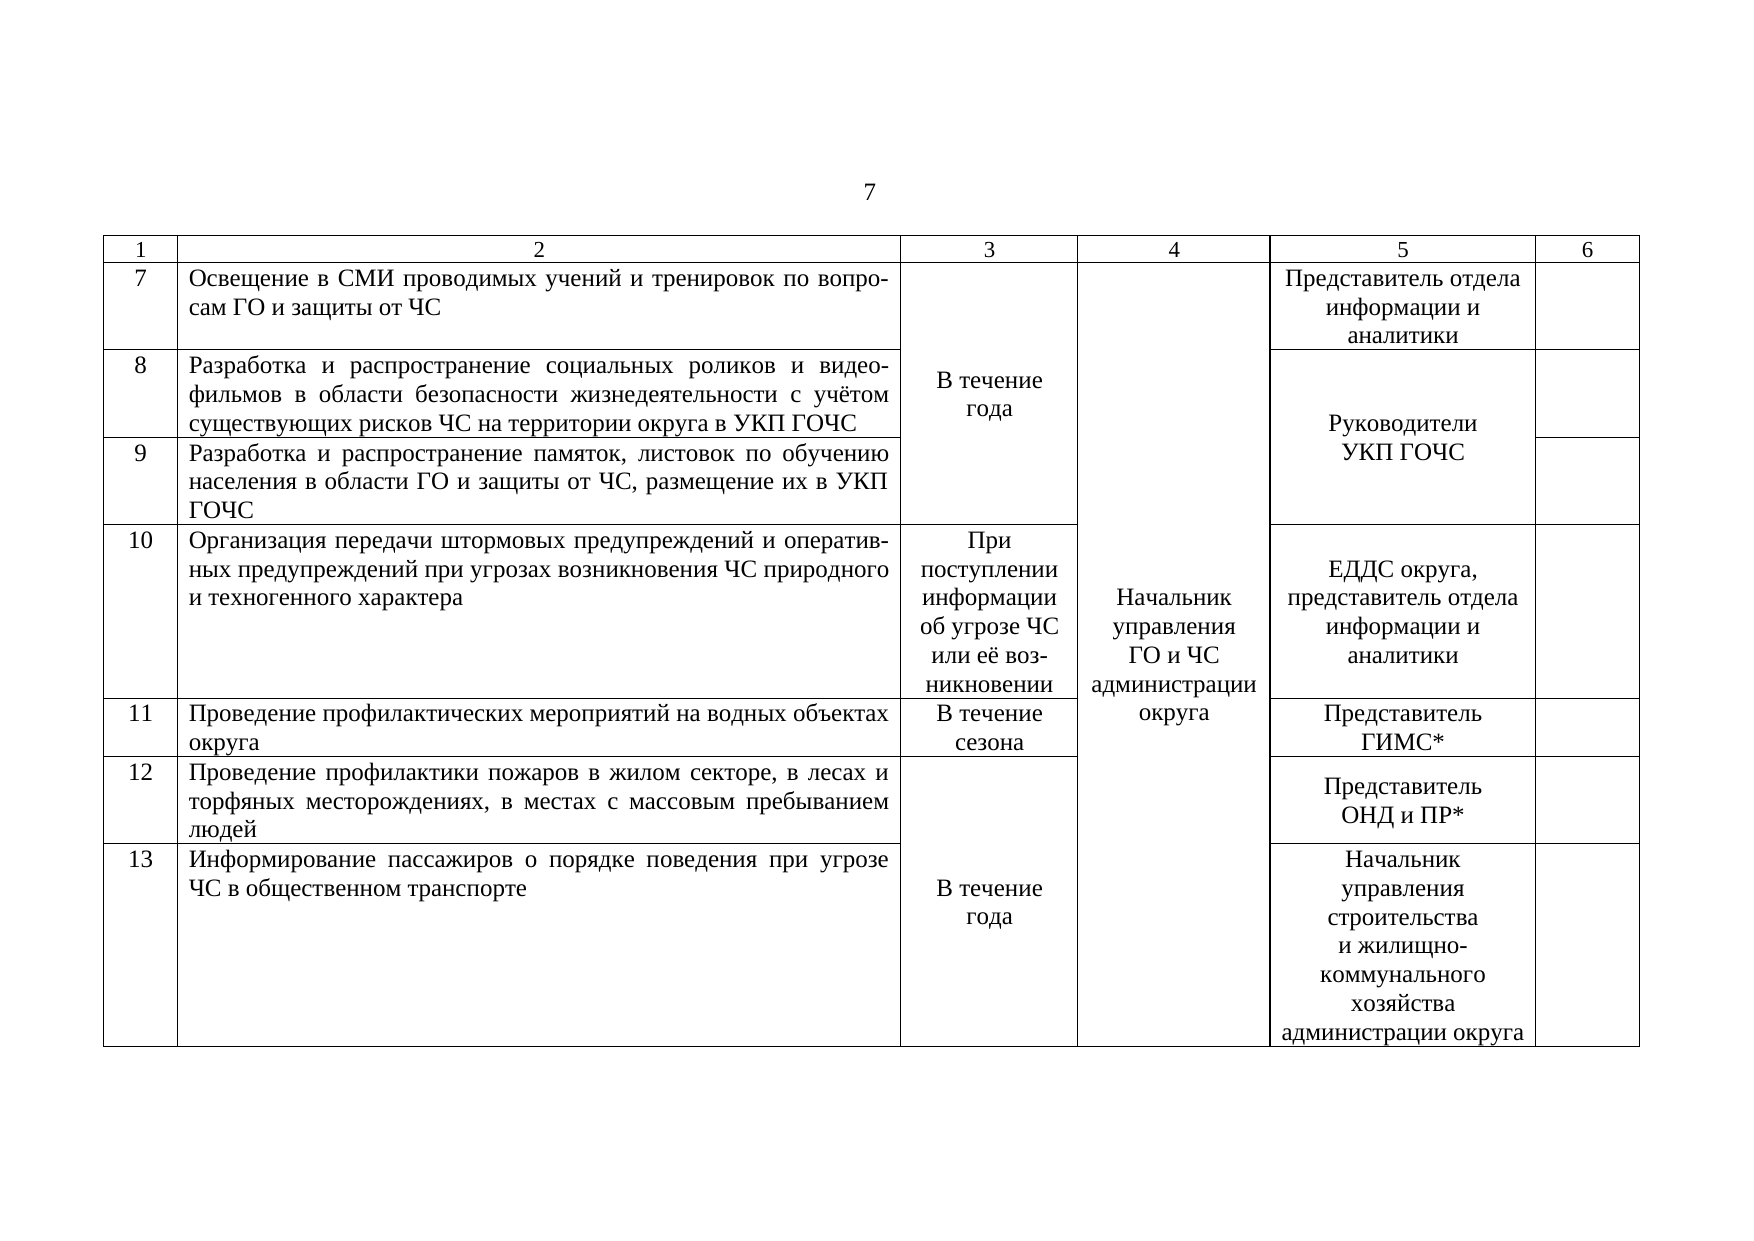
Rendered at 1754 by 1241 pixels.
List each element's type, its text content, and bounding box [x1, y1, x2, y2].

table_cell 12 [104, 757, 177, 843]
table_cell Начальник управления строительства и жилищно-коммунального хозяйства администрации округа [1271, 844, 1535, 1046]
table_cell Представитель ГИМС* [1271, 699, 1535, 756]
table_header 1 [104, 236, 177, 262]
table_cell Руководители УКП ГОЧС [1271, 350, 1535, 524]
text 7 [103, 177, 1636, 206]
table_cell В течение года [901, 757, 1077, 1046]
table_cell 11 [104, 699, 177, 756]
table_cell Проведение профилактических мероприятий на водных объектах округа [178, 699, 900, 756]
table_cell 13 [104, 844, 177, 1046]
table_cell [1536, 525, 1639, 697]
table_cell Разработка и распространение социальных роликов и видео-фильмов в области безопасности жизнедеятельности с учётом существующих рисков ЧС на территории округа в УКП ГОЧС [178, 350, 900, 437]
table_cell 7 [104, 263, 177, 349]
table_cell 10 [104, 525, 177, 697]
table_header 4 [1078, 236, 1269, 262]
table_cell [1536, 699, 1639, 756]
table_header 2 [178, 236, 900, 262]
table_header 6 [1536, 236, 1639, 262]
table_cell Представитель отдела информации и аналитики [1271, 263, 1535, 349]
table_cell 9 [104, 438, 177, 524]
table_cell [1536, 350, 1639, 437]
table_cell [1536, 844, 1639, 1046]
table_cell В течение года [901, 263, 1077, 524]
table_cell Проведение профилактики пожаров в жилом секторе, в лесах и торфяных месторождениях, в местах с массовым пребыванием людей [178, 757, 900, 843]
table_cell При поступлении информации об угрозе ЧС или её воз-никновении [901, 525, 1077, 697]
table_header 5 [1271, 236, 1535, 262]
table_cell Начальник управления ГО и ЧС администрации округа [1078, 263, 1269, 1046]
table_header 3 [901, 236, 1077, 262]
table_cell 8 [104, 350, 177, 437]
table_cell [1536, 757, 1639, 843]
table_cell Информирование пассажиров о порядке поведения при угрозе ЧС в общественном транспорте [178, 844, 900, 1046]
table_cell Освещение в СМИ проводимых учений и тренировок по вопро-сам ГО и защиты от ЧС [178, 263, 900, 349]
table_cell Организация передачи штормовых предупреждений и оператив-ных предупреждений при угрозах возникновения ЧС природного и техногенного характера [178, 525, 900, 697]
table_cell [1536, 263, 1639, 349]
table_cell ЕДДС округа, представитель отдела информации и аналитики [1271, 525, 1535, 697]
table_cell Представитель ОНД и ПР* [1271, 757, 1535, 843]
table_cell В течение сезона [901, 699, 1077, 756]
table_cell [1536, 438, 1639, 524]
table_cell Разработка и распространение памяток, листовок по обучению населения в области ГО и защиты от ЧС, размещение их в УКП ГОЧС [178, 438, 900, 524]
